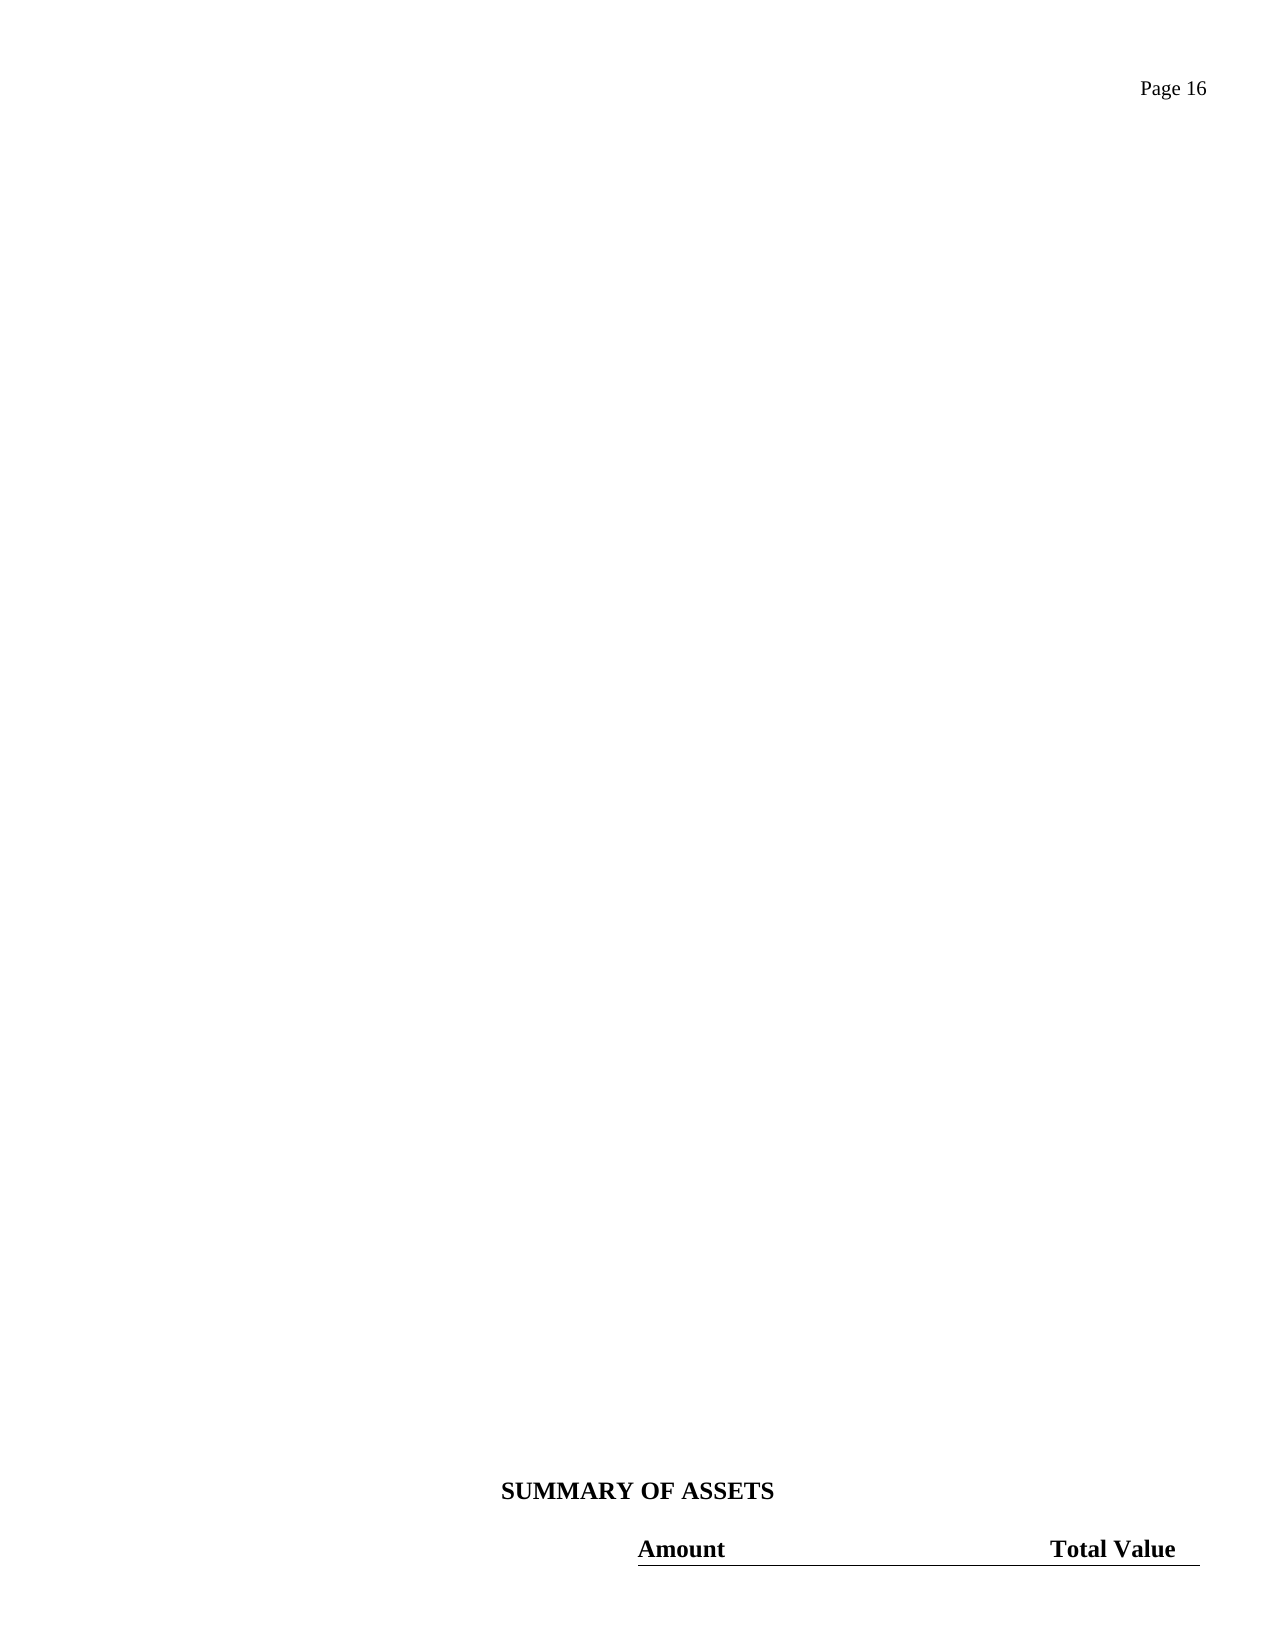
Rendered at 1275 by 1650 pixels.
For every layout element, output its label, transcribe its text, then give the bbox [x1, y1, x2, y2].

text Amount Total Value [637, 1534, 1200, 1566]
text SUMMARY OF ASSETS [75, 1476, 1200, 1505]
